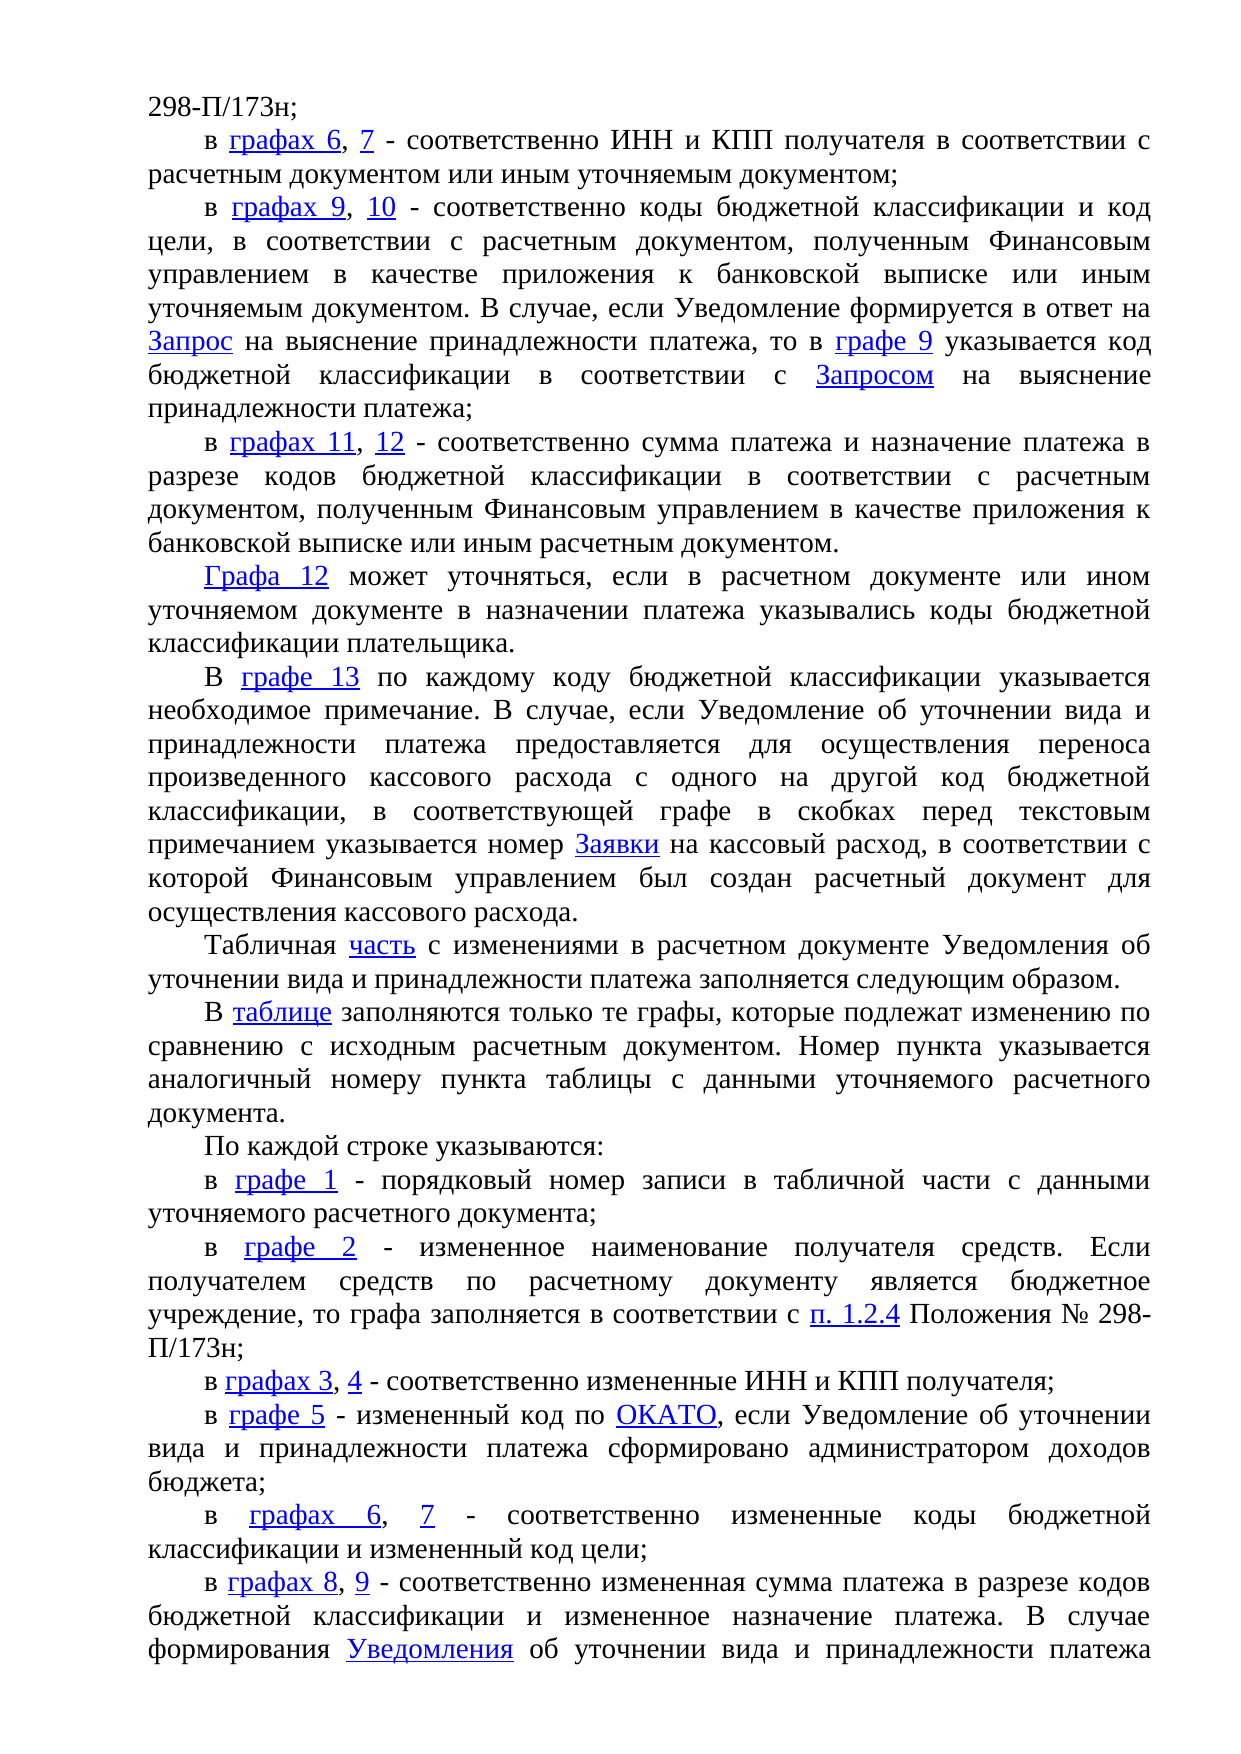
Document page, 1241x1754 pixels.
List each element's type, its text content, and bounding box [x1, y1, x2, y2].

text в графе 1 - порядковый номер записи в табличной части с данными уточняемого расчетного документа; [148, 1162, 1152, 1229]
text в графах 6, 7 - соответственно измененные коды бюджетной классификации и измененный код цели; [148, 1497, 1152, 1564]
text в графах 11, 12 - соответственно сумма платежа и назначение платежа в разрезе кодов бюджетной классификации в соответствии с расчетным документом, полученным Финансовым управлением в качестве приложения к банковской выписке или иным расчетным документом. [148, 424, 1152, 558]
text В графе 13 по каждому коду бюджетной классификации указывается необходимое примечание. В случае, если Уведомление об уточнении вида и принадлежности платежа предоставляется для осуществления переноса произведенного кассового расхода с одного на другой код бюджетной классификации, в соответствующей графе в скобках перед текстовым примечанием указывается номер Заявки на кассовый расход, в соответствии с которой Финансовым управлением был создан расчетный документ для осуществления кассового расхода. [148, 659, 1152, 927]
text Графа 12 может уточняться, если в расчетном документе или ином уточняемом документе в назначении платежа указывались коды бюджетной классификации плательщика. [148, 558, 1152, 659]
text в графе 5 - измененный код по ОКАТО, если Уведомление об уточнении вида и принадлежности платежа сформировано администратором доходов бюджета; [148, 1397, 1152, 1497]
text Табличная часть с изменениями в расчетном документе Уведомления об уточнении вида и принадлежности платежа заполняется следующим образом. [148, 927, 1152, 994]
text в графах 3, 4 - соответственно измененные ИНН и КПП получателя; [148, 1363, 1152, 1397]
text в графе 2 - измененное наименование получателя средств. Если получателем средств по расчетному документу является бюджетное учреждение, то графа заполняется в соответствии с п. 1.2.4 Положения № 298-П/173н; [148, 1229, 1152, 1363]
text в графах 6, 7 - соответственно ИНН и КПП получателя в соответствии с расчетным документом или иным уточняемым документом; [148, 122, 1152, 189]
text В таблице заполняются только те графы, которые подлежат изменению по сравнению с исходным расчетным документом. Номер пункта указывается аналогичный номеру пункта таблицы с данными уточняемого расчетного документа. [148, 994, 1152, 1128]
text По каждой строке указываются: [148, 1128, 1152, 1162]
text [148, 89, 1152, 122]
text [148, 1564, 1152, 1665]
text в графах 9, 10 - соответственно коды бюджетной классификации и код цели, в соответствии с расчетным документом, полученным Финансовым управлением в качестве приложения к банковской выписке или иным уточняемым документом. В случае, если Уведомление формируется в ответ на Запрос на выяснение принадлежности платежа, то в графе 9 указывается код бюджетной классификации в соответствии с Запросом на выяснение принадлежности платежа; [148, 189, 1152, 424]
